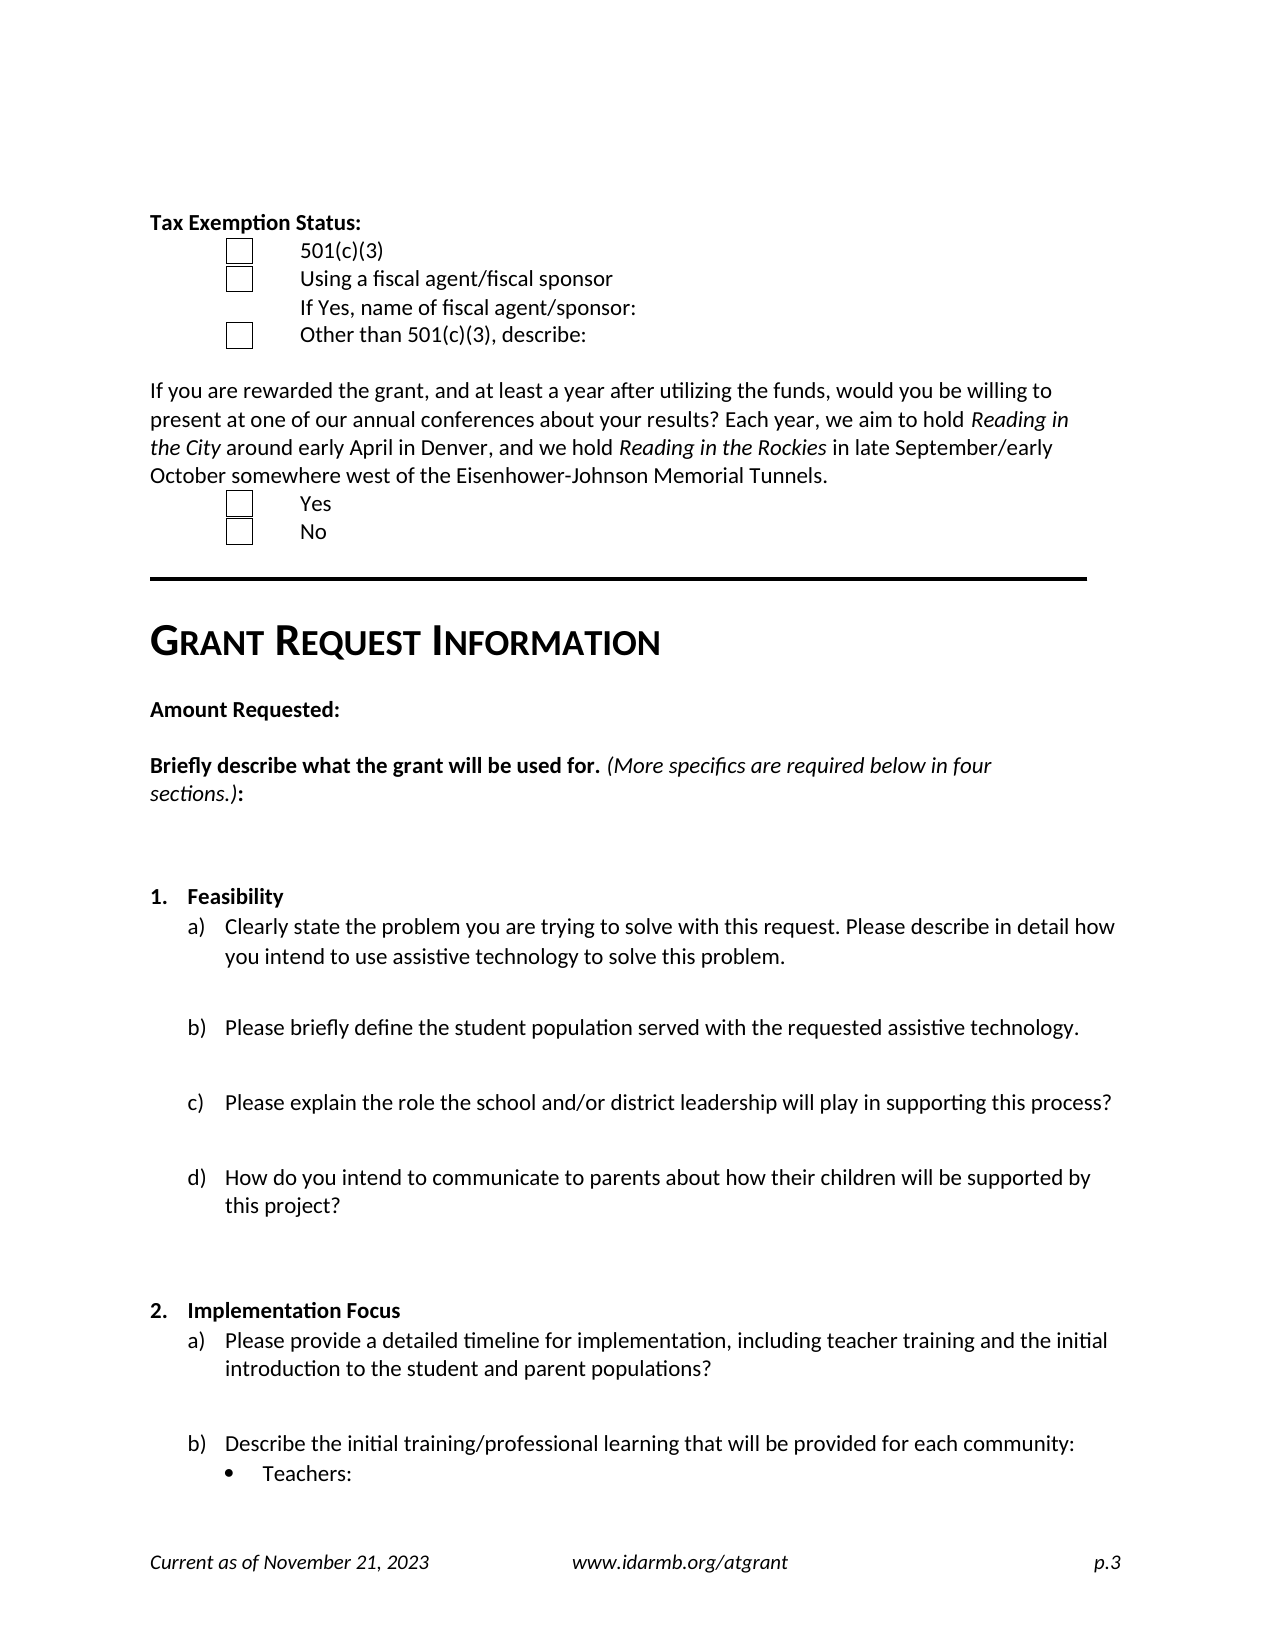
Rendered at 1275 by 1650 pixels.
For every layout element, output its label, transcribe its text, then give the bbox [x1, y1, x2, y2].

text No [150, 517, 1087, 545]
text Yes [150, 489, 1087, 517]
text Grant Request Information [150, 611, 1087, 667]
text Tax Exemption Status: [150, 208, 1087, 237]
list Please provide a detailed timeline for implementation, including teacher training and the initial introduction to the student and parent populations? [187, 1326, 1125, 1382]
list Please briefly define the student population served with the requested assistive technology. [187, 1013, 1125, 1041]
text Using a fiscal agent/fiscal sponsor [150, 264, 1087, 293]
text 501(c)(3) [150, 237, 1087, 264]
text If you are rewarded the grant, and at least a year after utilizing the funds, would you be willing to present at one of our annual conferences about your results? Each year, we aim to hold Reading in the City around early April in Denver, and we hold Reading in the Rockies in late September/early October somewhere west of the Eisenhower-Johnson Memorial Tunnels. [150, 377, 1087, 489]
text Briefly describe what the grant will be used for. (More specifics are required below in four sections.): [150, 751, 1087, 807]
list Clearly state the problem you are trying to solve with this request. Please describe in detail how you intend to use assistive technology to solve this problem. [187, 912, 1125, 970]
text Other than 501(c)(3), describe: [150, 321, 1087, 349]
list Implementation Focus [150, 1296, 1125, 1324]
list How do you intend to communicate to parents about how their children will be supported by this project? [187, 1163, 1125, 1219]
list Feasibility [150, 882, 1125, 910]
list Please explain the role the school and/or district leadership will play in supporting this process? [187, 1088, 1125, 1116]
list Teachers: [225, 1459, 1125, 1487]
text If Yes, name of fiscal agent/sponsor: [225, 293, 1087, 321]
list Describe the initial training/professional learning that will be provided for each community: [187, 1429, 1125, 1457]
text Amount Requested: [150, 695, 1087, 723]
